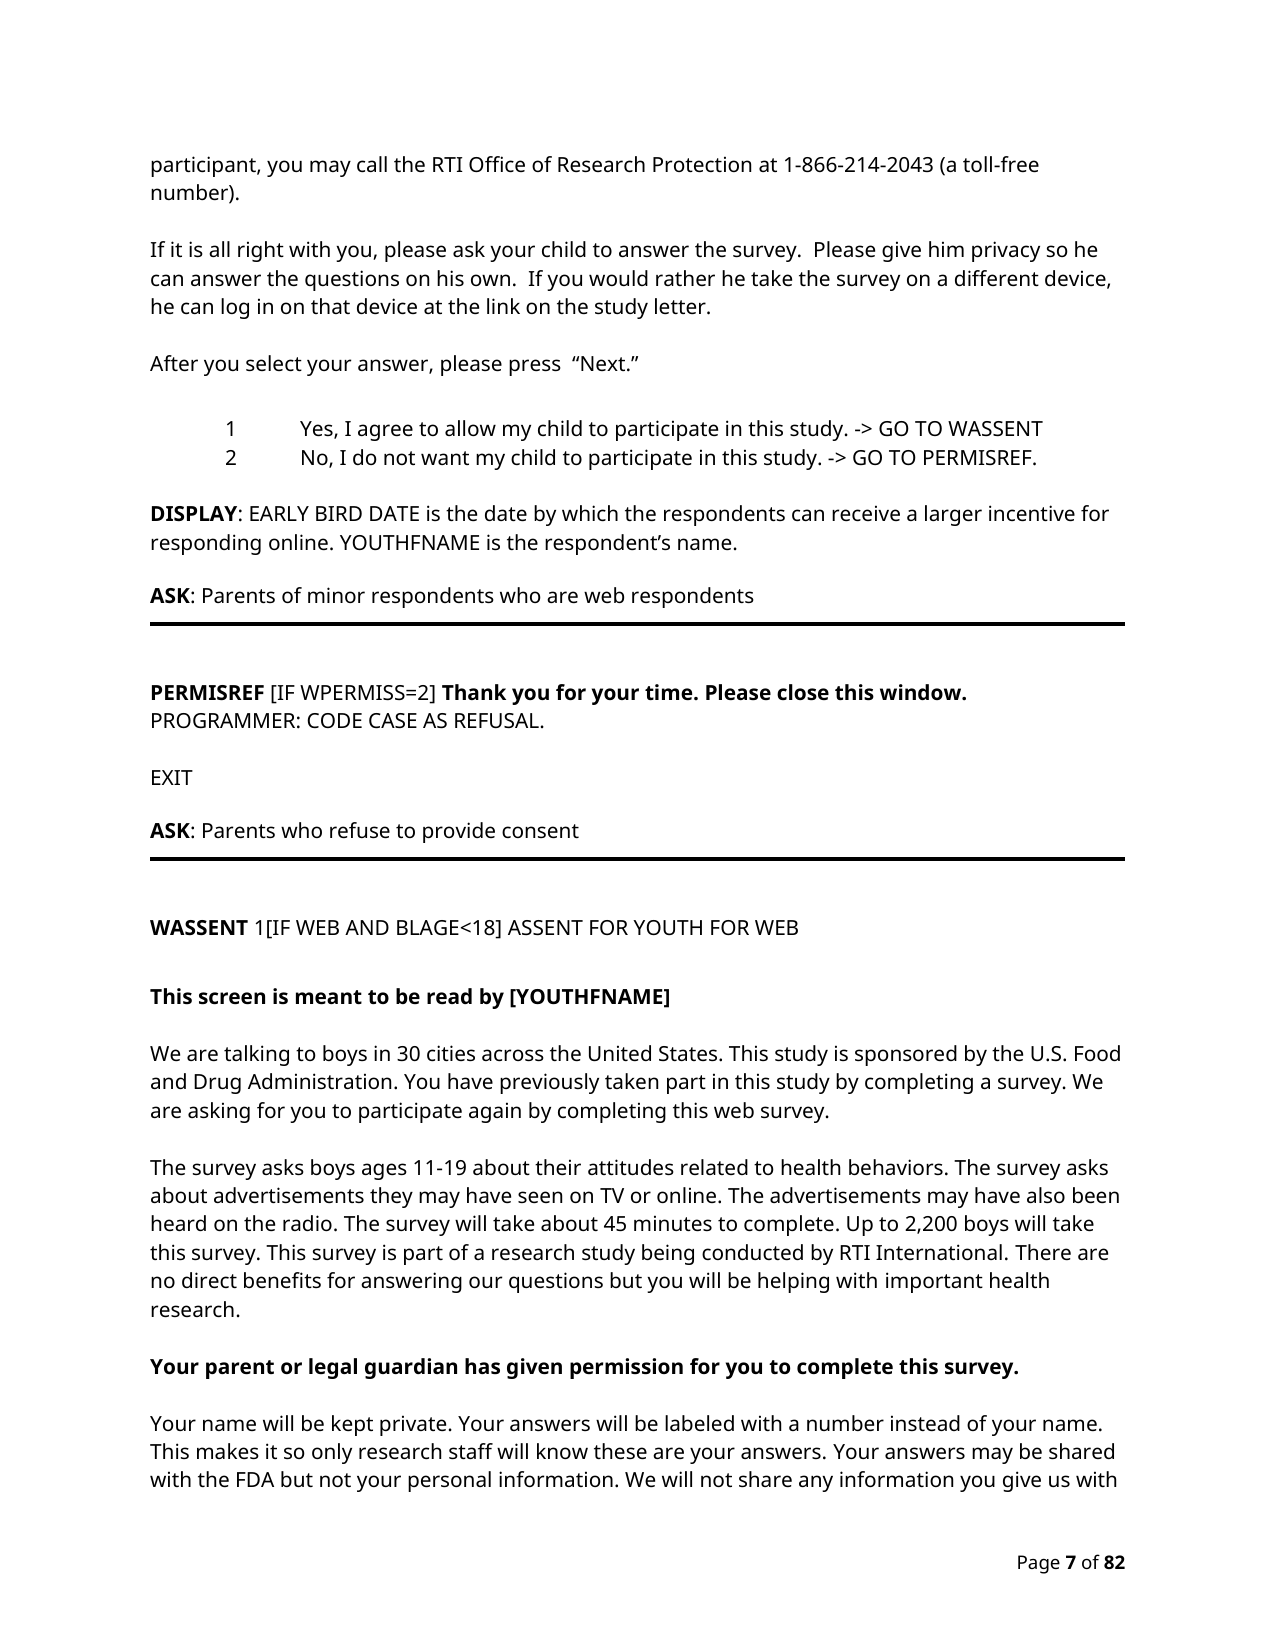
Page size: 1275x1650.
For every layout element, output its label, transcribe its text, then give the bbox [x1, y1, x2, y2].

text PROGRAMMER: CODE CASE AS REFUSAL. [150, 706, 1125, 734]
text ASK: Parents who refuse to provide consent [150, 816, 1125, 857]
text The survey asks boys ages 11-19 about their attitudes related to health behaviors. The survey asks about advertisements they may have seen on TV or online. The advertisements may have also been heard on the radio. The survey will take about 45 minutes to complete. Up to 2,200 boys will take this survey. This survey is part of a research study being conducted by RTI International. There are no direct benefits for answering our questions but you will be helping with important health research. [150, 1153, 1125, 1323]
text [150, 1409, 1125, 1494]
text Your parent or legal guardian has given permission for you to complete this survey. [150, 1352, 1125, 1380]
list 2 No, I do not want my child to participate in this study. -> GO TO PERMISREF. [225, 443, 1125, 471]
list 1 Yes, I agree to allow my child to participate in this study. -> GO TO WASSENT [225, 414, 1125, 443]
subtitle WASSENT [IF WEB AND BLAGE<18] Assent for Youth for WEB [150, 913, 1125, 941]
text We are talking to boys in 30 cities across the United States. This study is sponsored by the U.S. Food and Drug Administration. You have previously taken part in this study by completing a survey. We are asking for you to participate again by completing this web survey. [150, 1039, 1125, 1124]
text If it is all right with you, please ask your child to answer the survey. Please give him privacy so he can answer the questions on his own. If you would rather he take the survey on a different device, he can log in on that device at the link on the study letter. [150, 235, 1125, 321]
text This screen is meant to be read by [YOUTHFNAME] [150, 982, 1125, 1011]
text DISPLAY: EARLY BIRD DATE is the date by which the respondents can receive a larger incentive for responding online. YOUTHFNAME is the respondent’s name. [150, 499, 1125, 556]
text ASK: Parents of minor respondents who are web respondents [150, 581, 1125, 622]
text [150, 150, 1125, 207]
text PERMISREF [IF WPERMISS=2] Thank you for your time. Please close this window. [150, 678, 1125, 706]
text EXIT [150, 763, 1125, 791]
text After you select your answer, please press “Next.” [150, 349, 1125, 377]
